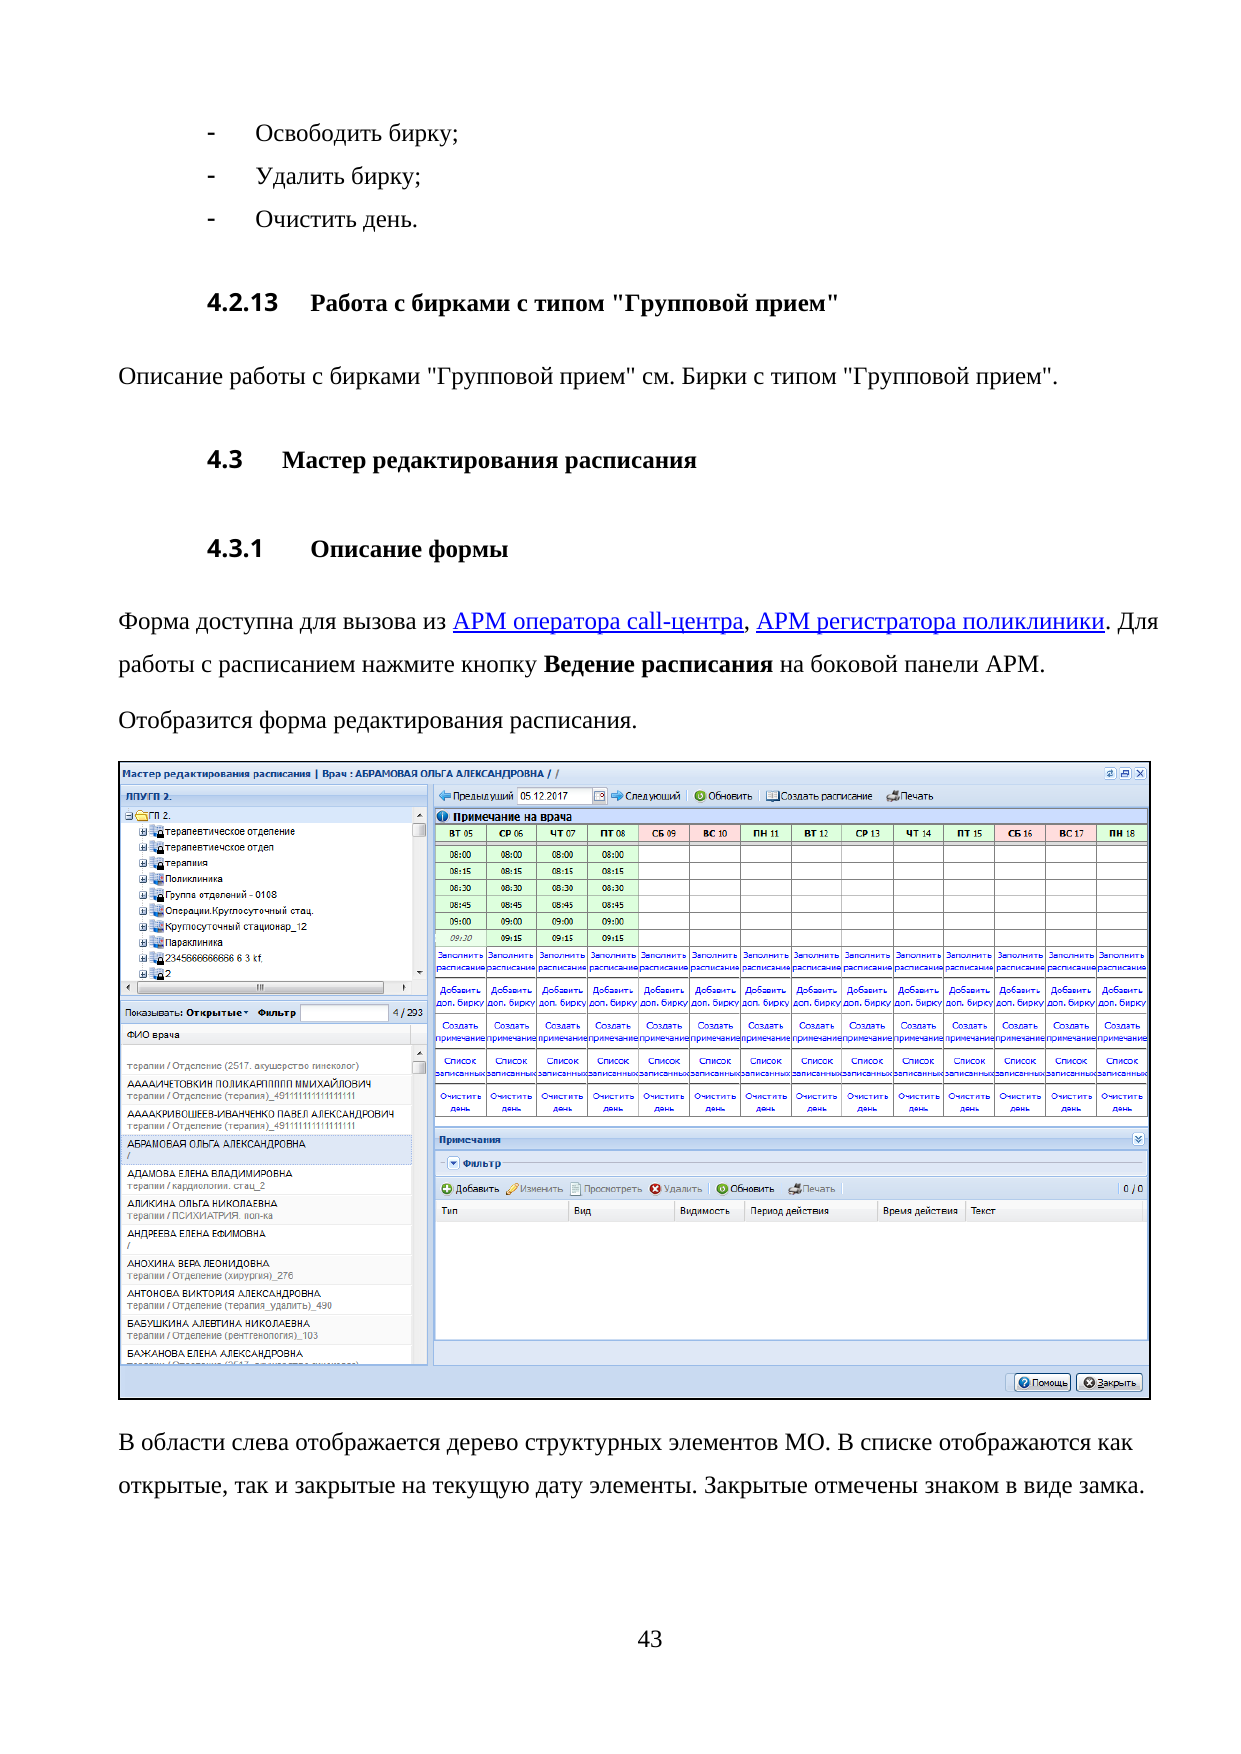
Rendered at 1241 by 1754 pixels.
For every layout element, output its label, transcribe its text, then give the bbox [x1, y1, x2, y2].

text Описание работы с бирками "Групповой прием" см. Бирки с типом "Групповой прием". [118, 361, 1181, 390]
text В области слева отображается дерево структурных элементов МО. В списке отображаются как открытые, так и закрытые на текущую дату элементы. Закрытые отмечены знаком в виде замка. [118, 1427, 1181, 1499]
list Удалить бирку; [207, 161, 1181, 190]
subtitle Мастер редактирования расписания [207, 442, 1181, 476]
subtitle Описание формы [207, 530, 1181, 564]
text Отобразится форма редактирования расписания. [118, 705, 1181, 734]
list Освободить бирку; [207, 118, 1181, 147]
picture [120, 762, 1149, 1398]
subtitle Работа с бирками с типом "Групповой прием" [207, 285, 1181, 319]
text Форма доступна для вызова из АРМ оператора call-центра, АРМ регистратора поликлиники. Для работы с расписанием нажмите кнопку Ведение расписания на боковой панели АРМ. [118, 606, 1181, 678]
list Очистить день. [207, 204, 1181, 233]
